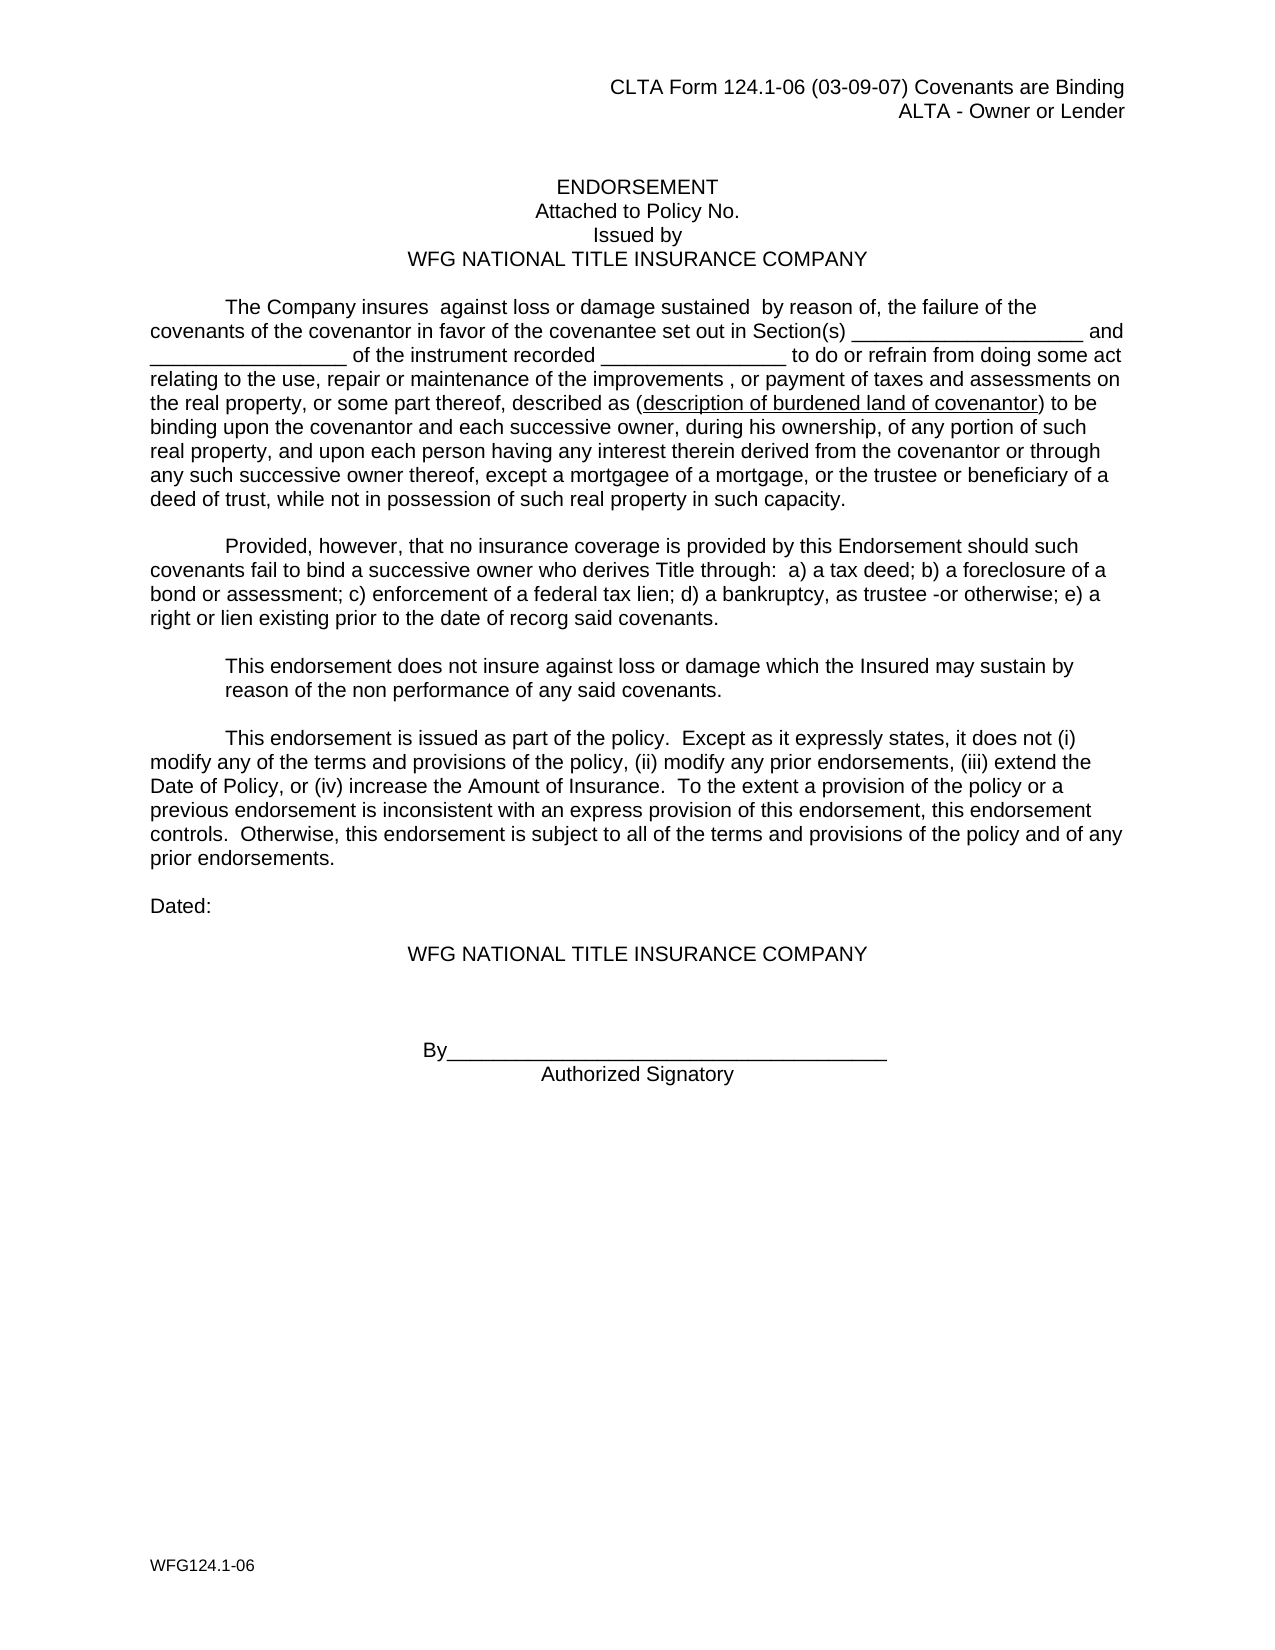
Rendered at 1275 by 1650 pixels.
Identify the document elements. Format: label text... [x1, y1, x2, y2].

text This endorsement is issued as part of the policy. Except as it expressly states, it does not (i) modify any of the terms and provisions of the policy, (ii) modify any prior endorsements, (iii) extend the Date of Policy, or (iv) increase the Amount of Insurance. To the extent a provision of the policy or a previous endorsement is inconsistent with an express provision of this endorsement, this endorsement controls. Otherwise, this endorsement is subject to all of the terms and provisions of the policy and of any prior endorsements. [150, 726, 1125, 870]
text WFG NATIONAL TITLE INSURANCE COMPANY [150, 942, 1125, 966]
text By______________________________________ [150, 1037, 1125, 1061]
text Dated: [150, 894, 1125, 918]
text Attached to Policy No. [150, 199, 1125, 223]
text The Company insures against loss or damage sustained by reason of, the failure of the covenants of the covenantor in favor of the covenantee set out in Section(s) ____________________ and _________________ of the instrument recorded ________________ to do or refrain from doing some act relating to the use, repair or maintenance of the improvements , or payment of taxes and assessments on the real property, or some part thereof, described as (description of burdened land of covenantor) to be binding upon the covenantor and each successive owner, during his ownership, of any portion of such real property, and upon each person having any interest therein derived from the covenantor or through any such successive owner thereof, except a mortgagee of a mortgage, or the trustee or beneficiary of a deed of trust, while not in possession of such real property in such capacity. [150, 295, 1125, 510]
text Authorized Signatory [150, 1061, 1125, 1085]
text This endorsement does not insure against loss or damage which the Insured may sustain by reason of the non performance of any said covenants. [225, 654, 1125, 702]
text WFG NATIONAL TITLE INSURANCE COMPANY [150, 247, 1125, 271]
text Issued by [150, 223, 1125, 247]
text Provided, however, that no insurance coverage is provided by this Endorsement should such covenants fail to bind a successive owner who derives Title through: a) a tax deed; b) a foreclosure of a bond or assessment; c) enforcement of a federal tax lien; d) a bankruptcy, as trustee -or otherwise; e) a right or lien existing prior to the date of recorg said covenants. [150, 534, 1125, 630]
text ENDORSEMENT [150, 175, 1125, 199]
